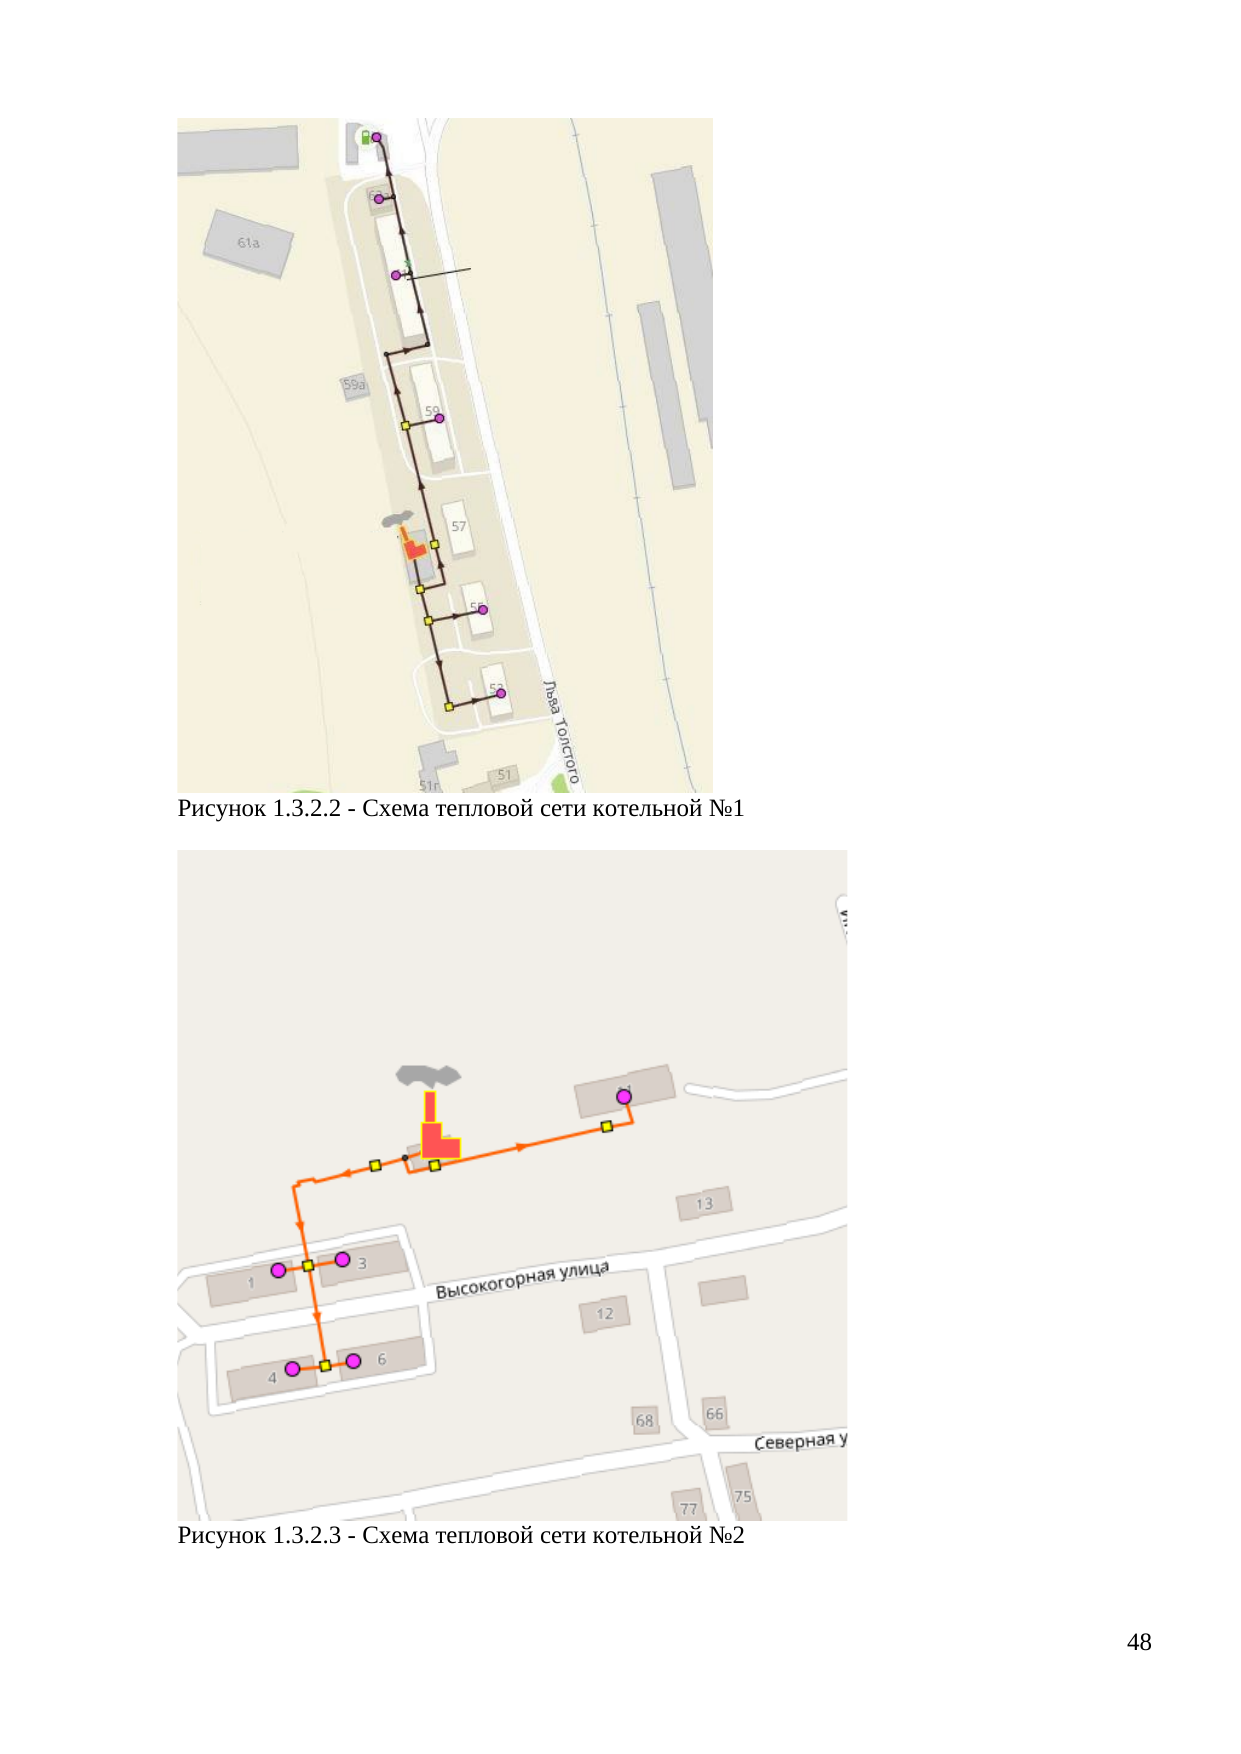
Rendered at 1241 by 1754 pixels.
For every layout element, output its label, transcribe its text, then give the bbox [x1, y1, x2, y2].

picture [177, 850, 848, 1521]
text Рисунок 1.3.2.3 - Схема тепловой сети котельной №2 [177, 1520, 1152, 1549]
text Рисунок 1.3.2.2 - Схема тепловой сети котельной №1 [177, 793, 1152, 821]
picture [177, 118, 713, 793]
